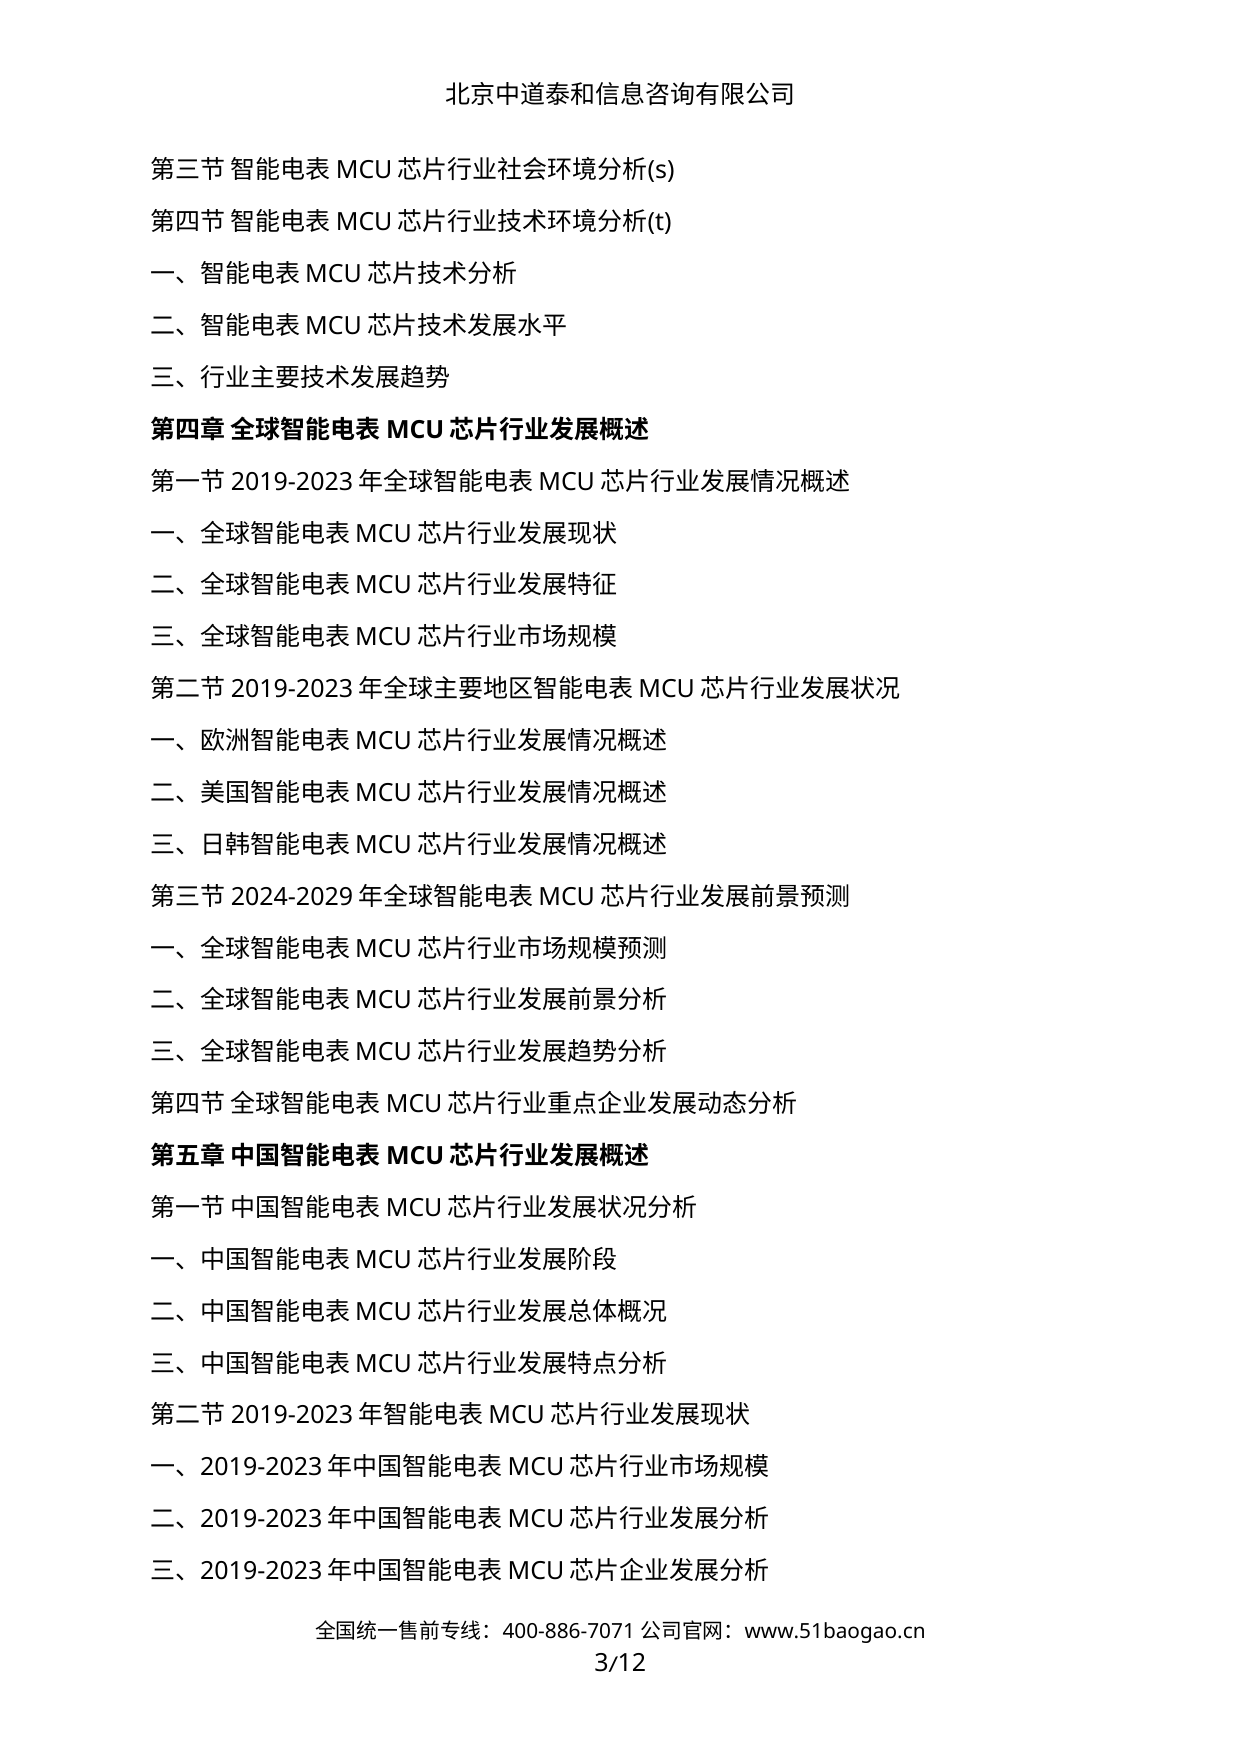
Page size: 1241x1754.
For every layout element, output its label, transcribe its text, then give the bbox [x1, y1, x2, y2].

text 第二节 2019-2023年智能电表MCU芯片行业发展现状 [150, 1395, 1090, 1431]
text 第三节 2024-2029年全球智能电表MCU芯片行业发展前景预测 [150, 876, 1090, 912]
text 第四节 智能电表MCU芯片行业技术环境分析(t) [150, 202, 1090, 238]
text 一、全球智能电表MCU芯片行业发展现状 [150, 513, 1090, 549]
text 一、2019-2023年中国智能电表MCU芯片行业市场规模 [150, 1447, 1090, 1483]
text 一、欧洲智能电表MCU芯片行业发展情况概述 [150, 721, 1090, 757]
text 第五章 中国智能电表MCU芯片行业发展概述 [150, 1136, 1090, 1172]
text 二、2019-2023年中国智能电表MCU芯片行业发展分析 [150, 1499, 1090, 1535]
text 第四节 全球智能电表MCU芯片行业重点企业发展动态分析 [150, 1084, 1090, 1120]
text 三、日韩智能电表MCU芯片行业发展情况概述 [150, 824, 1090, 861]
text 三、全球智能电表MCU芯片行业市场规模 [150, 617, 1090, 653]
text 三、全球智能电表MCU芯片行业发展趋势分析 [150, 1032, 1090, 1068]
text 第二节 2019-2023年全球主要地区智能电表MCU芯片行业发展状况 [150, 669, 1090, 705]
text 一、智能电表MCU芯片技术分析 [150, 254, 1090, 290]
text 第四章 全球智能电表MCU芯片行业发展概述 [150, 409, 1090, 446]
text 二、智能电表MCU芯片技术发展水平 [150, 306, 1090, 342]
text 三、2019-2023年中国智能电表MCU芯片企业发展分析 [150, 1551, 1090, 1587]
text 二、美国智能电表MCU芯片行业发展情况概述 [150, 772, 1090, 809]
text 一、全球智能电表MCU芯片行业市场规模预测 [150, 928, 1090, 964]
text 第三节 智能电表MCU芯片行业社会环境分析(s) [150, 150, 1090, 186]
text 三、行业主要技术发展趋势 [150, 357, 1090, 394]
text 第一节 2019-2023年全球智能电表MCU芯片行业发展情况概述 [150, 461, 1090, 497]
text 二、中国智能电表MCU芯片行业发展总体概况 [150, 1291, 1090, 1327]
text 三、中国智能电表MCU芯片行业发展特点分析 [150, 1343, 1090, 1379]
text 第一节 中国智能电表MCU芯片行业发展状况分析 [150, 1187, 1090, 1224]
text 二、全球智能电表MCU芯片行业发展特征 [150, 565, 1090, 601]
text 一、中国智能电表MCU芯片行业发展阶段 [150, 1239, 1090, 1276]
text 二、全球智能电表MCU芯片行业发展前景分析 [150, 980, 1090, 1016]
